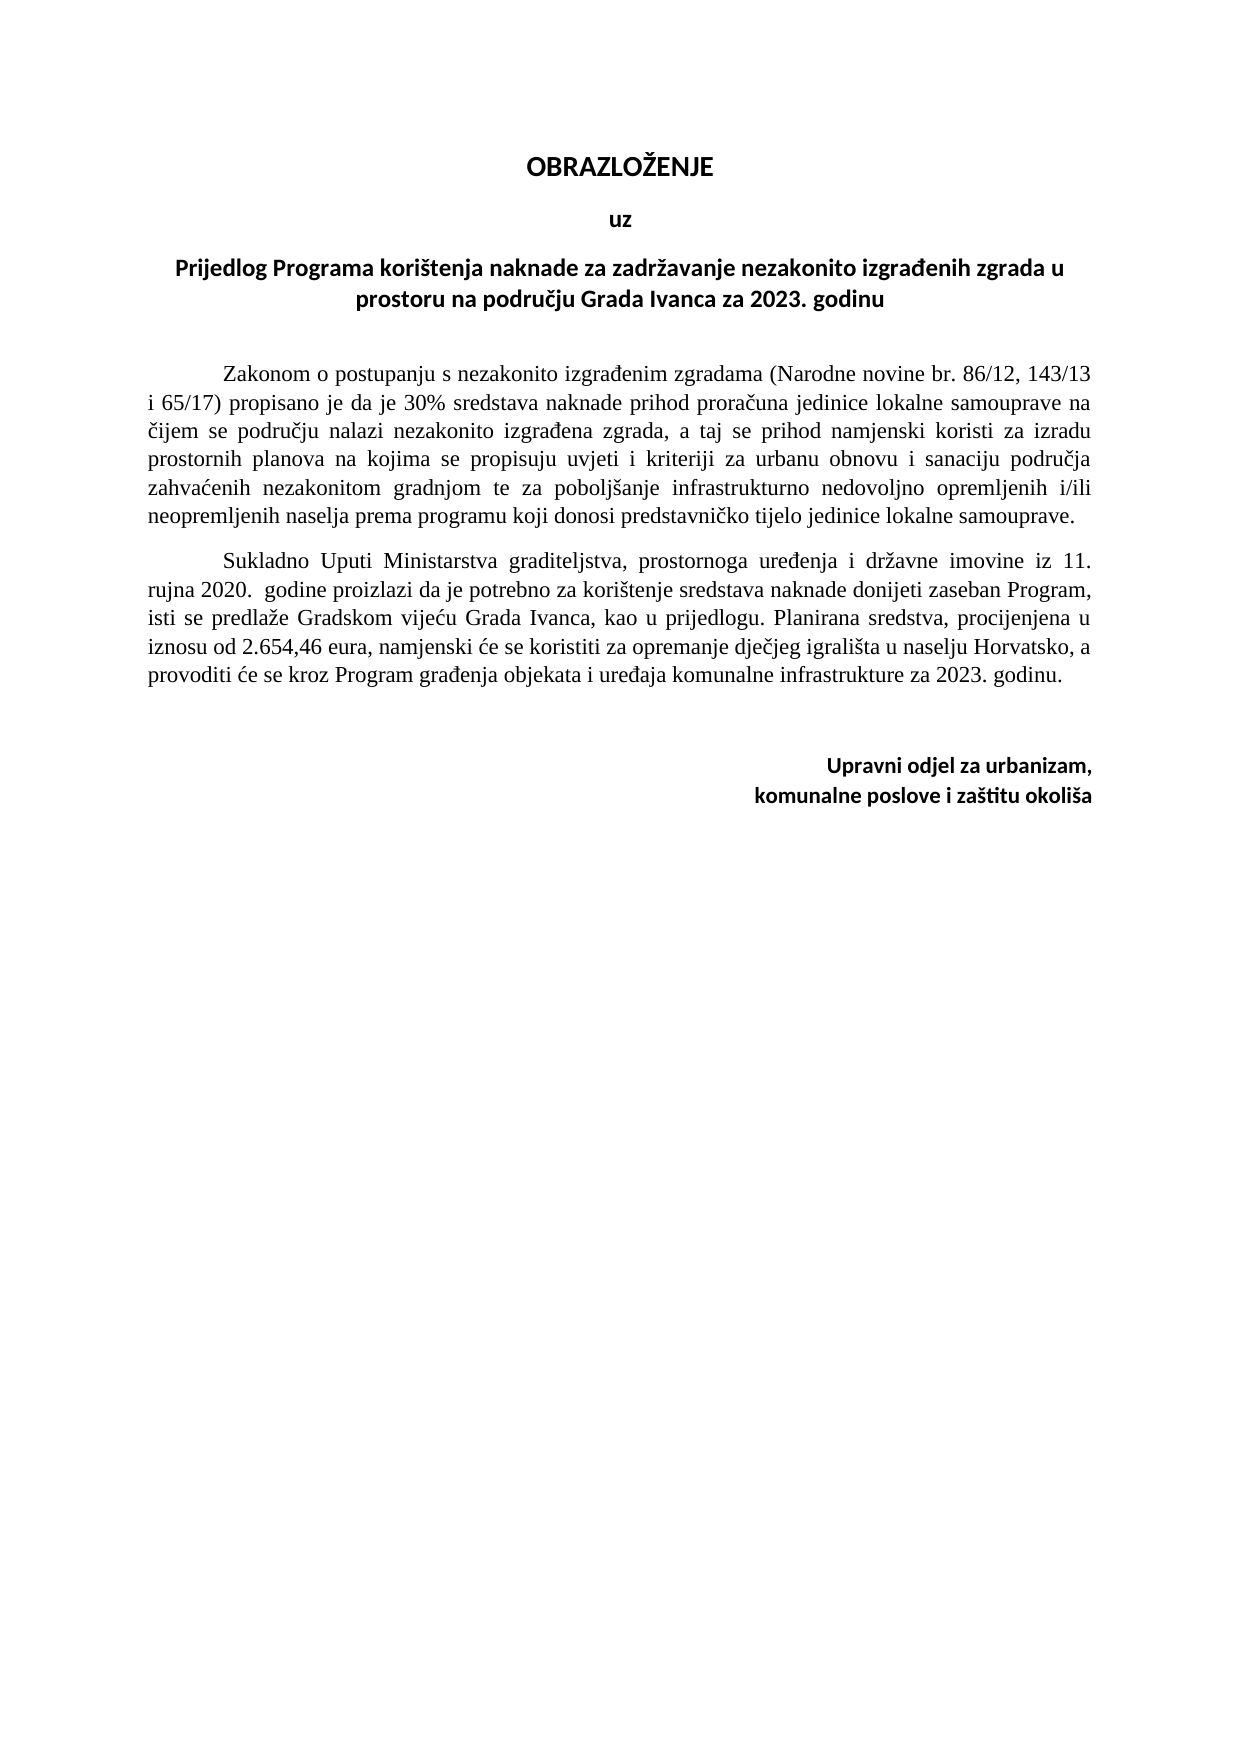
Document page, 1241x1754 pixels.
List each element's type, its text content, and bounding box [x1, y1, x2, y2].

text komunalne poslove i zaštitu okoliša [148, 782, 1093, 810]
text Sukladno Uputi Ministarstva graditeljstva, prostornoga uređenja i državne imovine iz 11. rujna 2020. godine proizlazi da je potrebno za korištenje sredstava naknade donijeti zaseban Program, isti se predlaže Gradskom vijeću Grada Ivanca, kao u prijedlogu. Planirana sredstva, procijenjena u iznosu od 2.654,46 eura, namjenski će se koristiti za opremanje dječjeg igrališta u naselju Horvatsko, a provoditi će se kroz Program građenja objekata i uređaja komunalne infrastrukture za 2023. godinu. [148, 547, 1093, 688]
text uz [148, 203, 1093, 233]
text OBRAZLOŽENJE [148, 148, 1093, 183]
text Upravni odjel za urbanizam, [148, 751, 1093, 779]
text Zakonom o postupanju s nezakonito izgrađenim zgradama (Narodne novine br. 86/12, 143/13 i 65/17) propisano je da je 30% sredstava naknade prihod proračuna jedinice lokalne samouprave na čijem se području nalazi nezakonito izgrađena zgrada, a taj se prihod namjenski koristi za izradu prostornih planova na kojima se propisuju uvjeti i kriteriji za urbanu obnovu i sanaciju područja zahvaćenih nezakonitom gradnjom te za poboljšanje infrastrukturno nedovoljno opremljenih i/ili neopremljenih naselja prema programu koji donosi predstavničko tijelo jedinice lokalne samouprave. [148, 360, 1093, 529]
text Prijedlog Programa korištenja naknade za zadržavanje nezakonito izgrađenih zgrada u prostoru na području Grada Ivanca za 2023. godinu [148, 252, 1093, 313]
